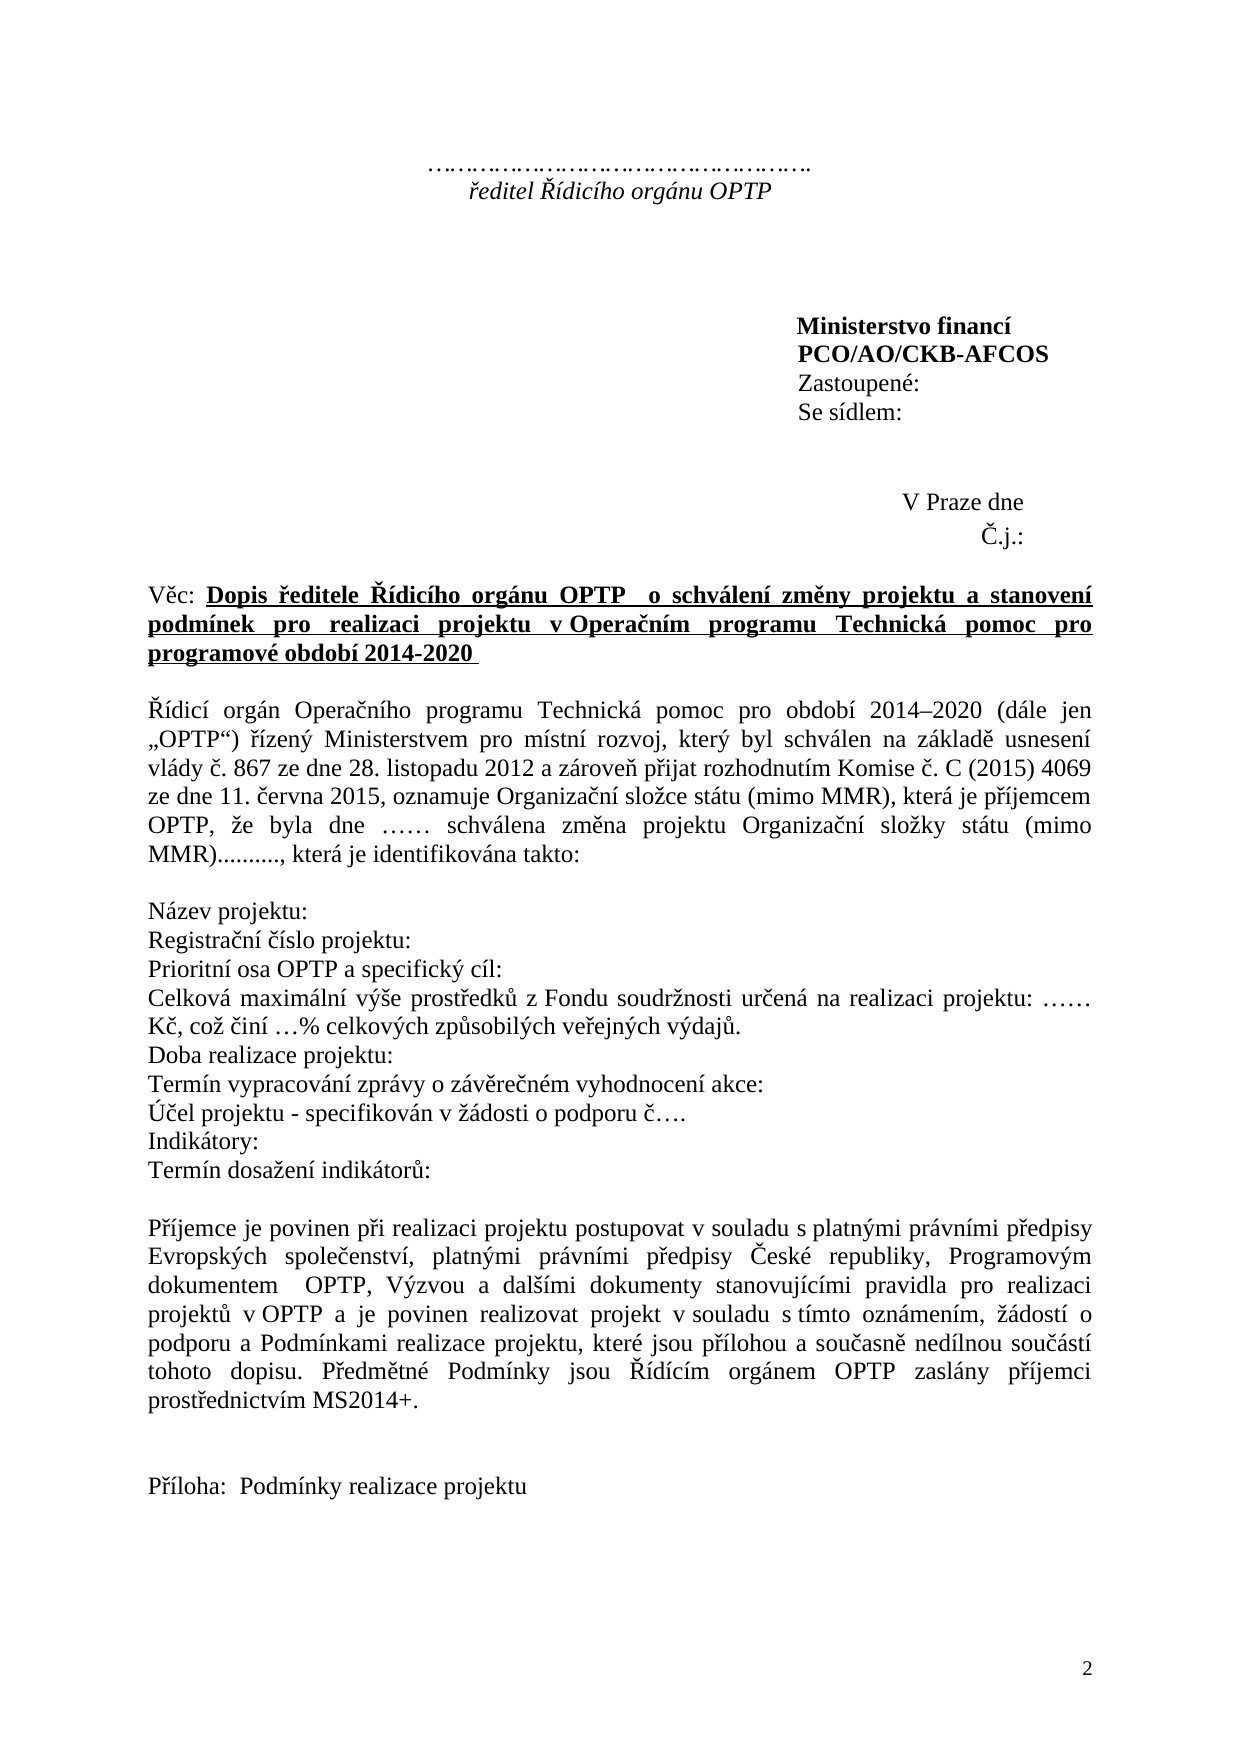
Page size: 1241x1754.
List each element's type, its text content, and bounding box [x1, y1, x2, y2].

text Účel projektu - specifikován v žádosti o podporu č…. [148, 1098, 1092, 1126]
text Příjemce je povinen při realizaci projektu postupovat v souladu s platnými právními předpisy Evropských společenství, platnými právními předpisy České republiky, Programovým dokumentem OPTP, Výzvou a dalšími dokumenty stanovujícími pravidla pro realizaci projektů v OPTP a je povinen realizovat projekt v souladu s tímto oznámením, žádostí o podporu a Podmínkami realizace projektu, které jsou přílohou a současně nedílnou součástí tohoto dopisu. Předmětné Podmínky jsou Řídícím orgánem OPTP zaslány příjemci prostřednictvím MS2014+. [148, 1213, 1092, 1414]
text Věc: Dopis ředitele Řídicího orgánu OPTP o schválení změny projektu a stanovení podmínek pro realizaci projektu v Operačním programu Technická pomoc pro programové období 2014-2020 [148, 635, 1092, 666]
text Indikátory: [148, 1126, 1092, 1155]
text Název projektu: [148, 896, 1092, 925]
text ……………………………………………. [148, 148, 1092, 176]
text Příloha: Podmínky realizace projektu [148, 1471, 1092, 1500]
text Registračníčísloprojektu: [148, 925, 1092, 954]
text Č.j.: [148, 517, 1092, 551]
text Celková maximální výše prostředků z Fondu soudržnosti určená na realizaci projektu: ……Kč, což činí …% celkových způsobilých veřejných výdajů. [148, 983, 1092, 1040]
text Řídicí orgán Operačního programu Technická pomoc pro období 2014–2020 (dále jen „OPTP“) řízený Ministerstvem pro místní rozvoj, který byl schválen na základě usnesení vlády č. 867 ze dne 28. listopadu 2012 a zároveň přijat rozhodnutím Komise č. C (2015) 4069 ze dne 11. června 2015, oznamuje Organizační složce státu (mimo MMR), která je příjemcem OPTP, že byla dne …… schválena změna projektu Organizační složky státu (mimo MMR).........., která je identifikována takto: [148, 695, 1092, 868]
text V Praze dne [148, 483, 1092, 517]
text Termín dosažení indikátorů: [148, 1155, 1092, 1184]
text Prioritní osa OPTP a specifický cíl: [148, 954, 1092, 983]
text ředitel Řídicího orgánu OPTP [148, 176, 1092, 205]
text Se sídlem: [148, 397, 1092, 426]
text Termín vypracování zprávy o závěrečném vyhodnocení akce: [148, 1069, 1092, 1098]
text Zastoupené: [148, 368, 1092, 397]
text Věc: Dopis ředitele Řídicího orgánu OPTP o schválení změny projektu a stanovení podmínek pro realizaci projektu v Operačním programu Technická pomoc pro programové období 2014-2020 [148, 580, 1092, 634]
text Doba realizace projektu: [148, 1040, 1092, 1069]
text Ministerstvo financí [148, 311, 1092, 339]
text PCO/AO/CKB-AFCOS [148, 339, 1092, 368]
